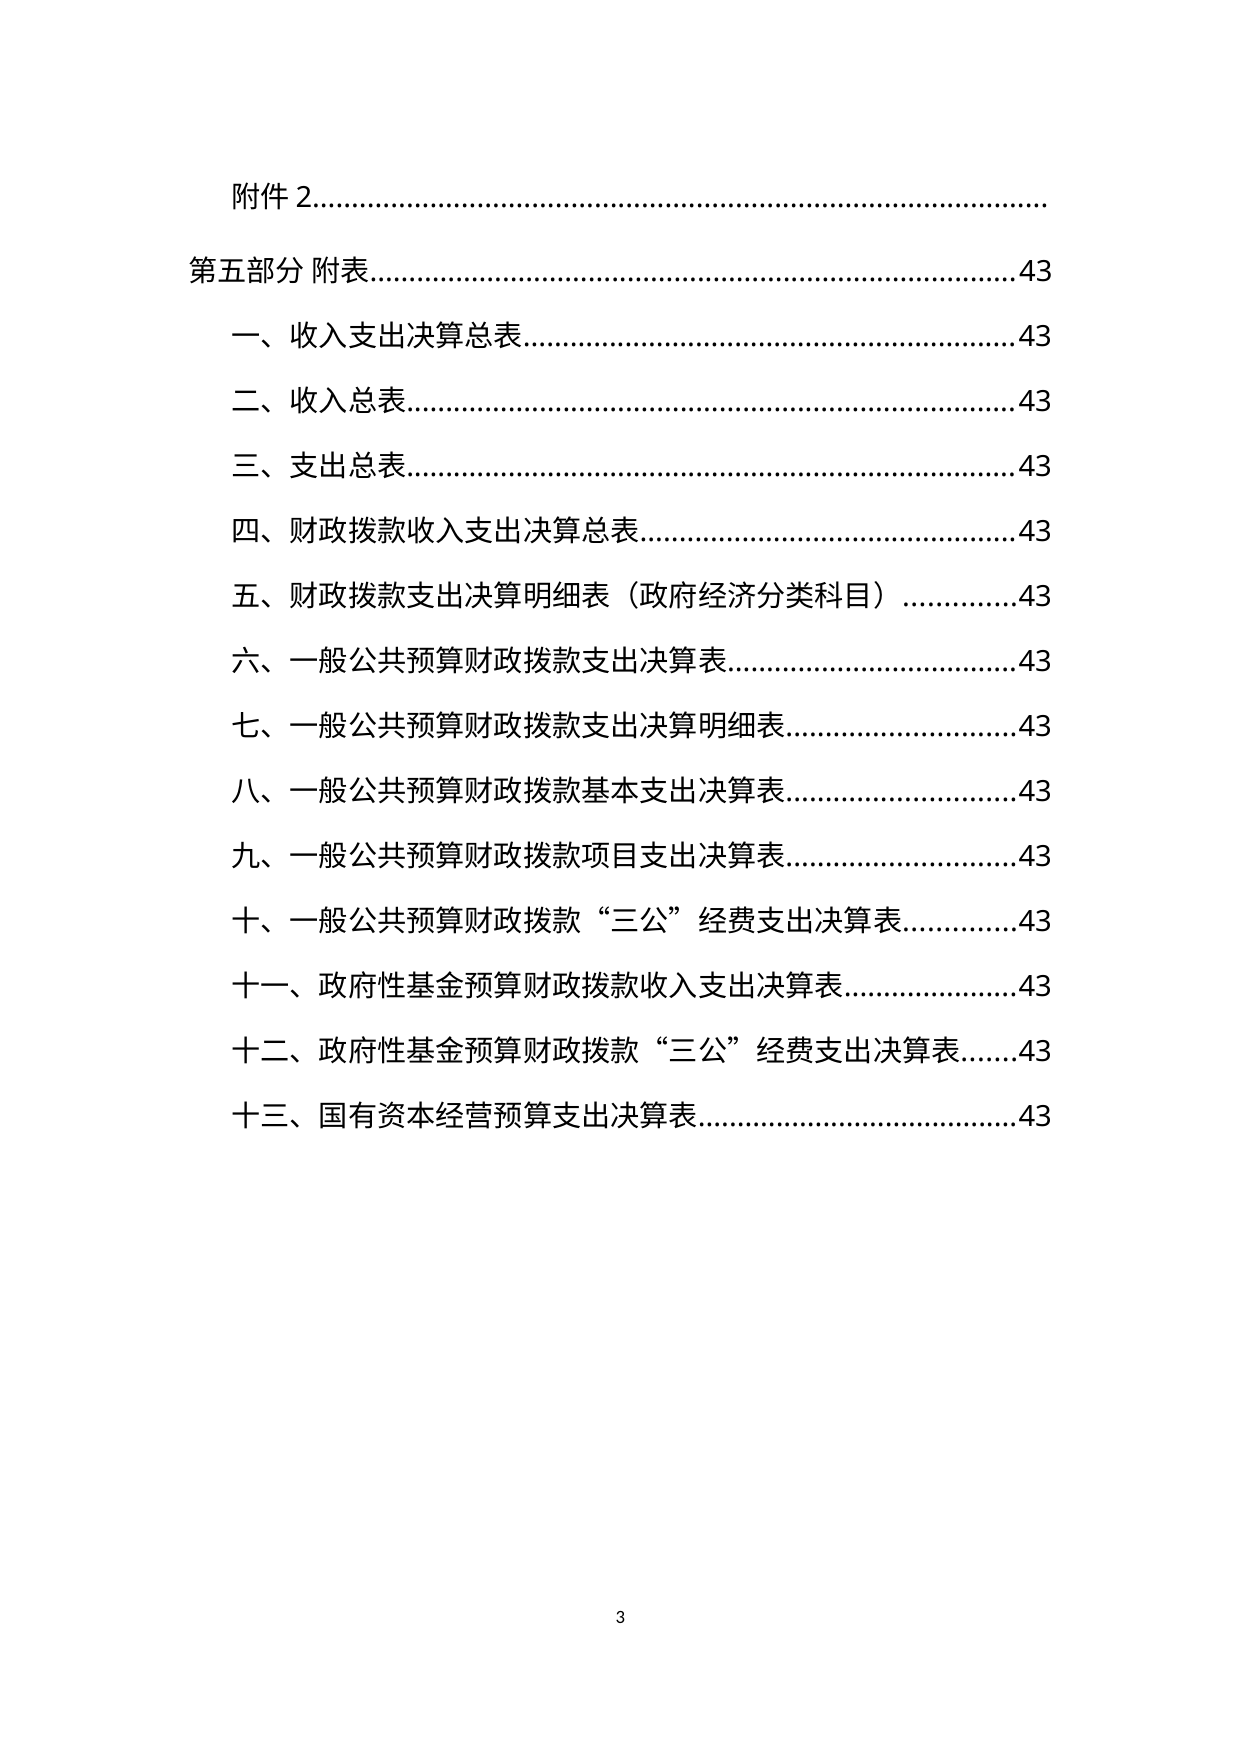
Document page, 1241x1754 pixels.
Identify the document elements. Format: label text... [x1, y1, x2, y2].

text 四、财政拨款收入支出决算总表 43 [231, 497, 1053, 562]
text 五、财政拨款支出决算明细表（政府经济分类科目） 43 [231, 562, 1053, 627]
text 十、一般公共预算财政拨款“三公”经费支出决算表 43 [231, 887, 1053, 952]
text 十三、国有资本经营预算支出决算表 43 [231, 1082, 1053, 1147]
text 八、一般公共预算财政拨款基本支出决算表 43 [231, 757, 1053, 822]
text 九、一般公共预算财政拨款项目支出决算表 43 [231, 822, 1053, 887]
text 七、一般公共预算财政拨款支出决算明细表 43 [231, 692, 1053, 757]
text 六、一般公共预算财政拨款支出决算表 43 [231, 627, 1053, 692]
text 第五部分 附表 43 [187, 237, 1053, 302]
text 二、收入总表 43 [231, 367, 1053, 432]
text 一、收入支出决算总表 43 [231, 302, 1053, 367]
text 十二、政府性基金预算财政拨款“三公”经费支出决算表 43 [231, 1017, 1053, 1082]
text 附件2 [231, 162, 1053, 227]
text 十一、政府性基金预算财政拨款收入支出决算表 43 [231, 952, 1053, 1017]
text 三、支出总表 43 [231, 432, 1053, 497]
